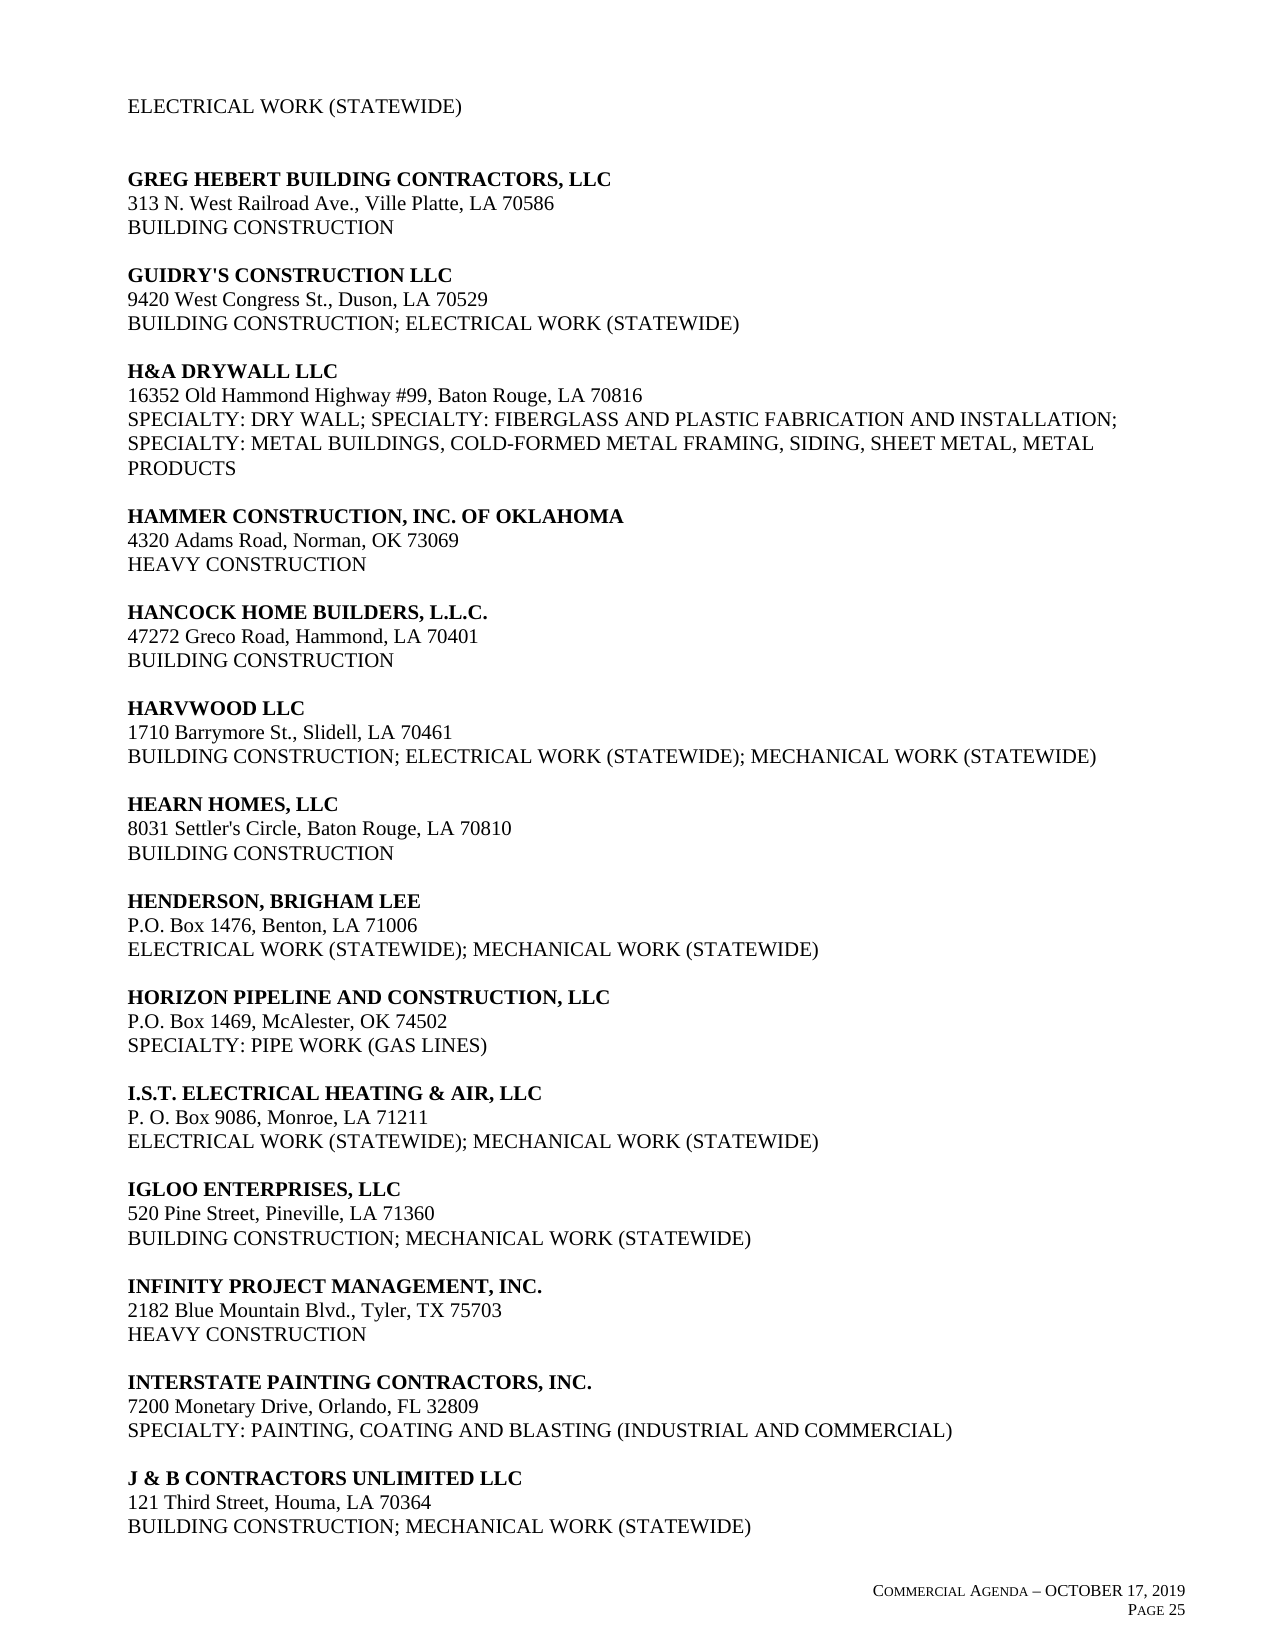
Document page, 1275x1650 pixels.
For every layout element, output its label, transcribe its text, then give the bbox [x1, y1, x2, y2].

text 8031 Settler's Circle, Baton Rouge, LA 70810 [127, 816, 1185, 840]
text HEARN HOMES, LLC [127, 792, 1185, 816]
text GUIDRY'S CONSTRUCTION LLC [127, 263, 1185, 287]
text P.O. Box 1476, Benton, LA 71006 [127, 913, 1185, 937]
text HEAVY CONSTRUCTION [127, 1322, 1185, 1346]
text BUILDING CONSTRUCTION; MECHANICAL WORK (STATEWIDE) [127, 1514, 1185, 1538]
text BUILDING CONSTRUCTION; ELECTRICAL WORK (STATEWIDE); MECHANICAL WORK (STATEWIDE) [127, 744, 1185, 768]
text ELECTRICAL WORK (STATEWIDE); MECHANICAL WORK (STATEWIDE) [127, 1129, 1185, 1153]
text IGLOO ENTERPRISES, LLC [127, 1177, 1185, 1201]
text BUILDING CONSTRUCTION [127, 648, 1185, 672]
text BUILDING CONSTRUCTION [127, 215, 1185, 239]
text 9420 West Congress St., Duson, LA 70529 [127, 287, 1185, 311]
text I.S.T. ELECTRICAL HEATING & AIR, LLC [127, 1081, 1185, 1105]
text 47272 Greco Road, Hammond, LA 70401 [127, 624, 1185, 648]
text INTERSTATE PAINTING CONTRACTORS, INC. [127, 1370, 1185, 1394]
text SPECIALTY: PAINTING, COATING AND BLASTING (INDUSTRIAL AND COMMERCIAL) [127, 1418, 1185, 1442]
text 2182 Blue Mountain Blvd., Tyler, TX 75703 [127, 1298, 1185, 1322]
text HORIZON PIPELINE AND CONSTRUCTION, LLC [127, 985, 1185, 1009]
text 520 Pine Street, Pineville, LA 71360 [127, 1201, 1185, 1225]
text HENDERSON, BRIGHAM LEE [127, 888, 1185, 913]
text HAMMER CONSTRUCTION, INC. OF OKLAHOMA [127, 503, 1185, 528]
text ELECTRICAL WORK (STATEWIDE); MECHANICAL WORK (STATEWIDE) [127, 937, 1185, 961]
text 4320 Adams Road, Norman, OK 73069 [127, 528, 1185, 552]
text BUILDING CONSTRUCTION; MECHANICAL WORK (STATEWIDE) [127, 1225, 1185, 1249]
text HEAVY CONSTRUCTION [127, 552, 1185, 576]
text 313 N. West Railroad Ave., Ville Platte, LA 70586 [127, 191, 1185, 215]
text GREG HEBERT BUILDING CONTRACTORS, LLC [127, 167, 1185, 191]
text INFINITY PROJECT MANAGEMENT, INC. [127, 1273, 1185, 1298]
text HARVWOOD LLC [127, 696, 1185, 720]
text BUILDING CONSTRUCTION; ELECTRICAL WORK (STATEWIDE) [127, 311, 1185, 335]
text HANCOCK HOME BUILDERS, L.L.C. [127, 600, 1185, 624]
text H&A DRYWALL LLC [127, 359, 1185, 383]
text P. O. Box 9086, Monroe, LA 71211 [127, 1105, 1185, 1129]
text 16352 Old Hammond Highway #99, Baton Rouge, LA 70816 [127, 383, 1185, 407]
text SPECIALTY: DRY WALL; SPECIALTY: FIBERGLASS AND PLASTIC FABRICATION AND INSTALLATION; SPECIALTY: METAL BUILDINGS, COLD-FORMED METAL FRAMING, SIDING, SHEET METAL, METAL PRODUCTS [127, 407, 1185, 479]
text 121 Third Street, Houma, LA 70364 [127, 1490, 1185, 1514]
text P.O. Box 1469, McAlester, OK 74502 [127, 1009, 1185, 1033]
text SPECIALTY: PIPE WORK (GAS LINES) [127, 1033, 1185, 1057]
text ELECTRICAL WORK (STATEWIDE) [127, 94, 1185, 118]
text BUILDING CONSTRUCTION [127, 840, 1185, 864]
text 1710 Barrymore St., Slidell, LA 70461 [127, 720, 1185, 744]
text J & B CONTRACTORS UNLIMITED LLC [127, 1466, 1185, 1490]
text 7200 Monetary Drive, Orlando, FL 32809 [127, 1394, 1185, 1418]
